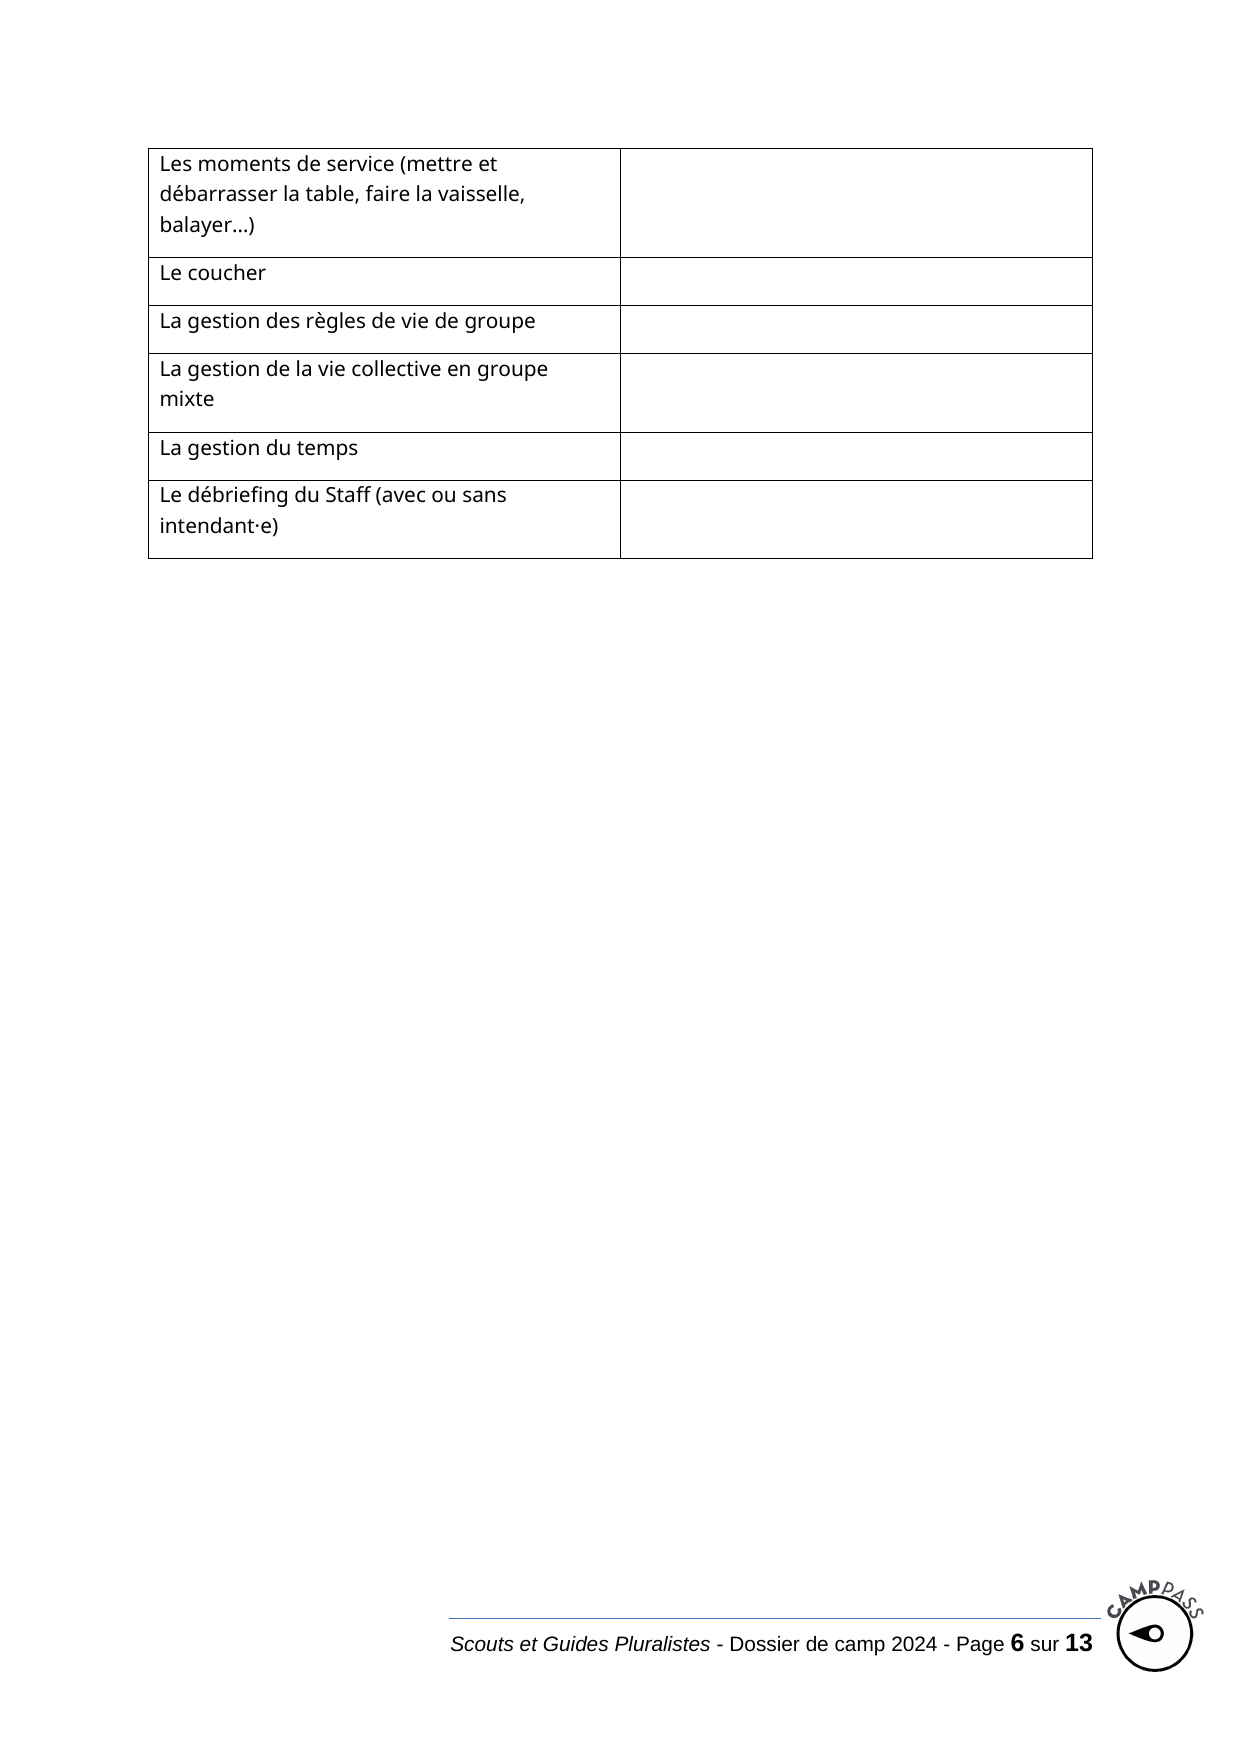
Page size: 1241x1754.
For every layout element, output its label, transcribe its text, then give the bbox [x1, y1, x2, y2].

table_cell [621, 354, 1092, 432]
table_cell [621, 481, 1092, 558]
table_cell [621, 433, 1092, 479]
table_cell Les moments de service (mettre et débarrasser la table, faire la vaisselle, balayer…) [149, 149, 620, 257]
table_cell La gestion des règles de vie de groupe [149, 306, 620, 353]
picture [1101, 1575, 1211, 1674]
table_cell Le débriefing du Staff (avec ou sans intendant·e) [149, 481, 620, 558]
table_cell [621, 149, 1092, 257]
table_cell Le coucher [149, 258, 620, 305]
table_cell [621, 258, 1092, 305]
table_cell La gestion de la vie collective en groupe mixte [149, 354, 620, 432]
table_cell [621, 306, 1092, 353]
table_cell La gestion du temps [149, 433, 620, 479]
